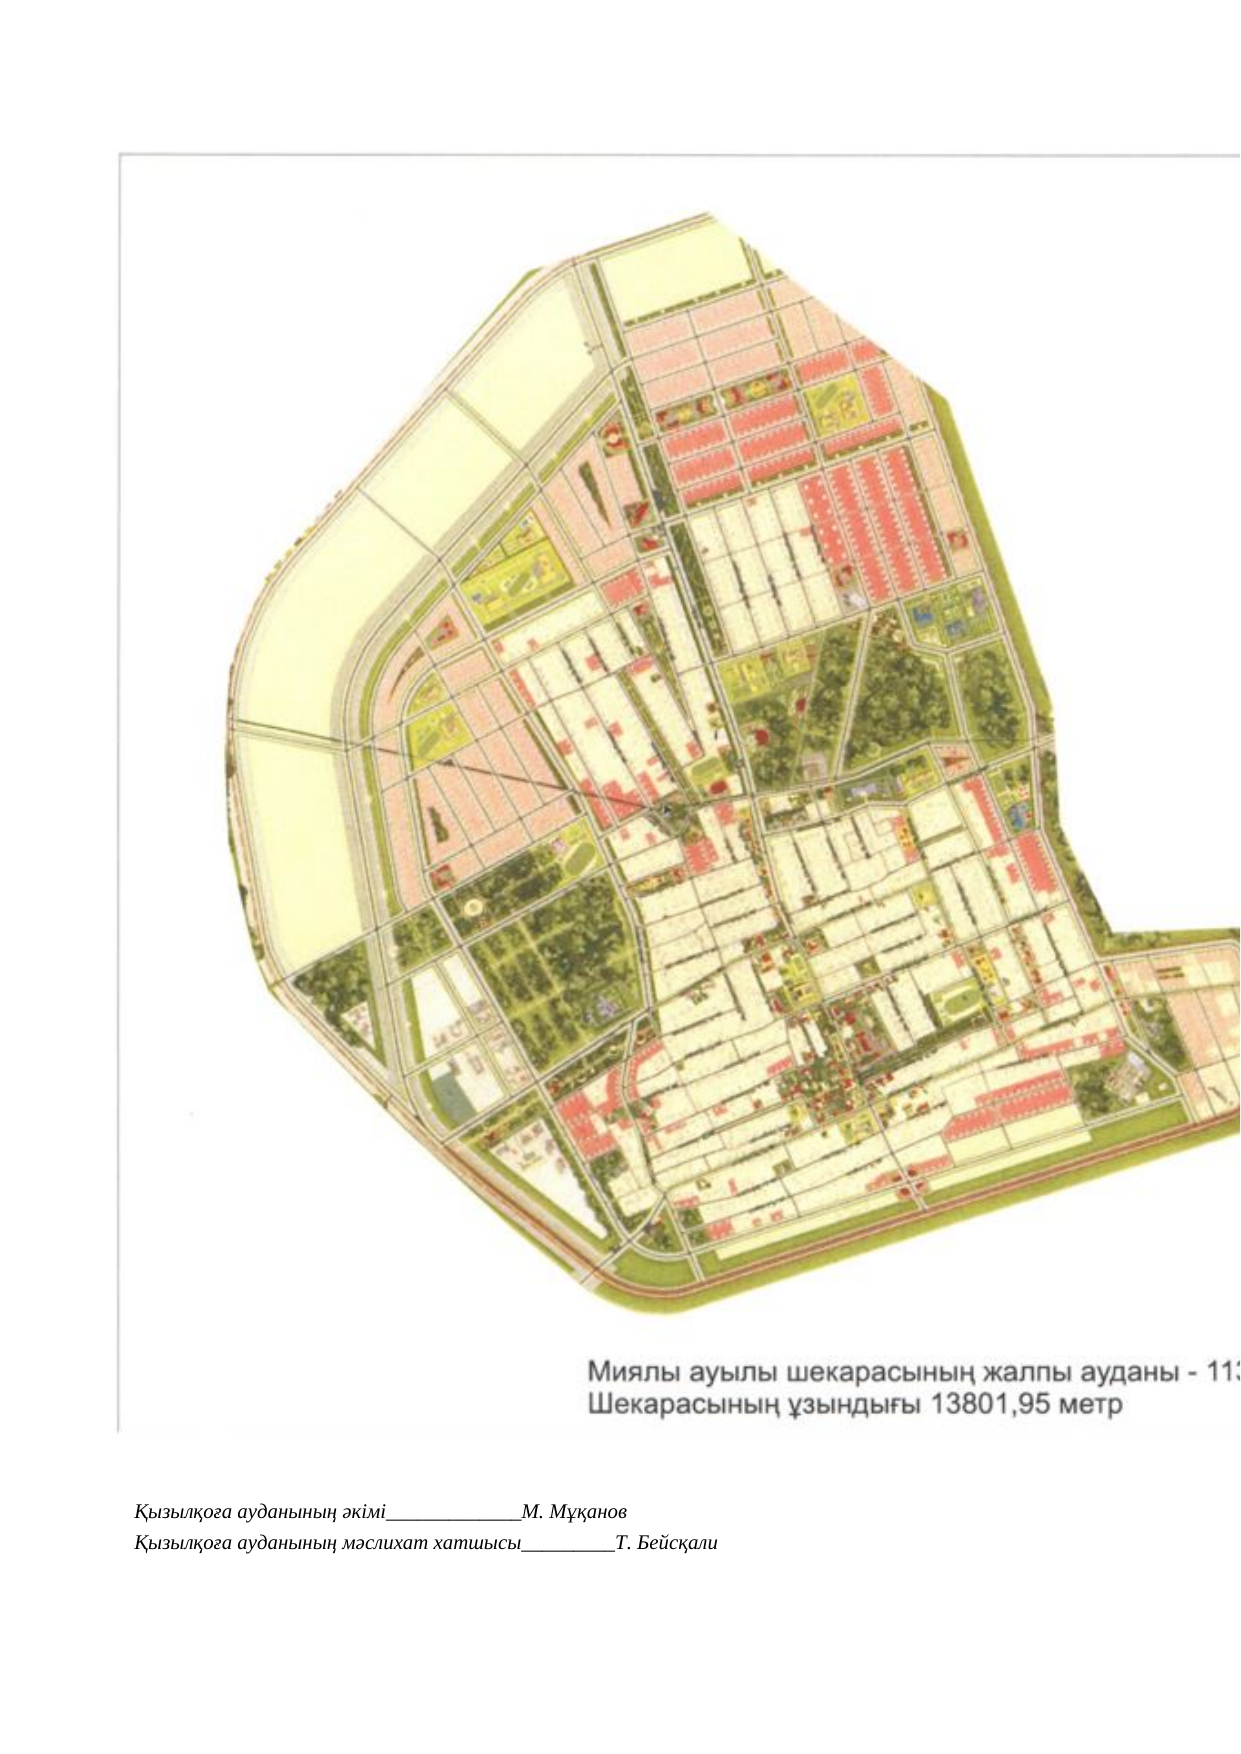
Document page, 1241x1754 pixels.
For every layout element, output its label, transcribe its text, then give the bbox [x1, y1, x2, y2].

picture [112, 150, 1241, 1434]
table_header Қызылқоға ауданының әкімі_____________М. Мұқанов [101, 1498, 1240, 1529]
table_cell Қызылқоға ауданының мәслихат хатшысы_________Т. Бейсқали [101, 1529, 1240, 1560]
